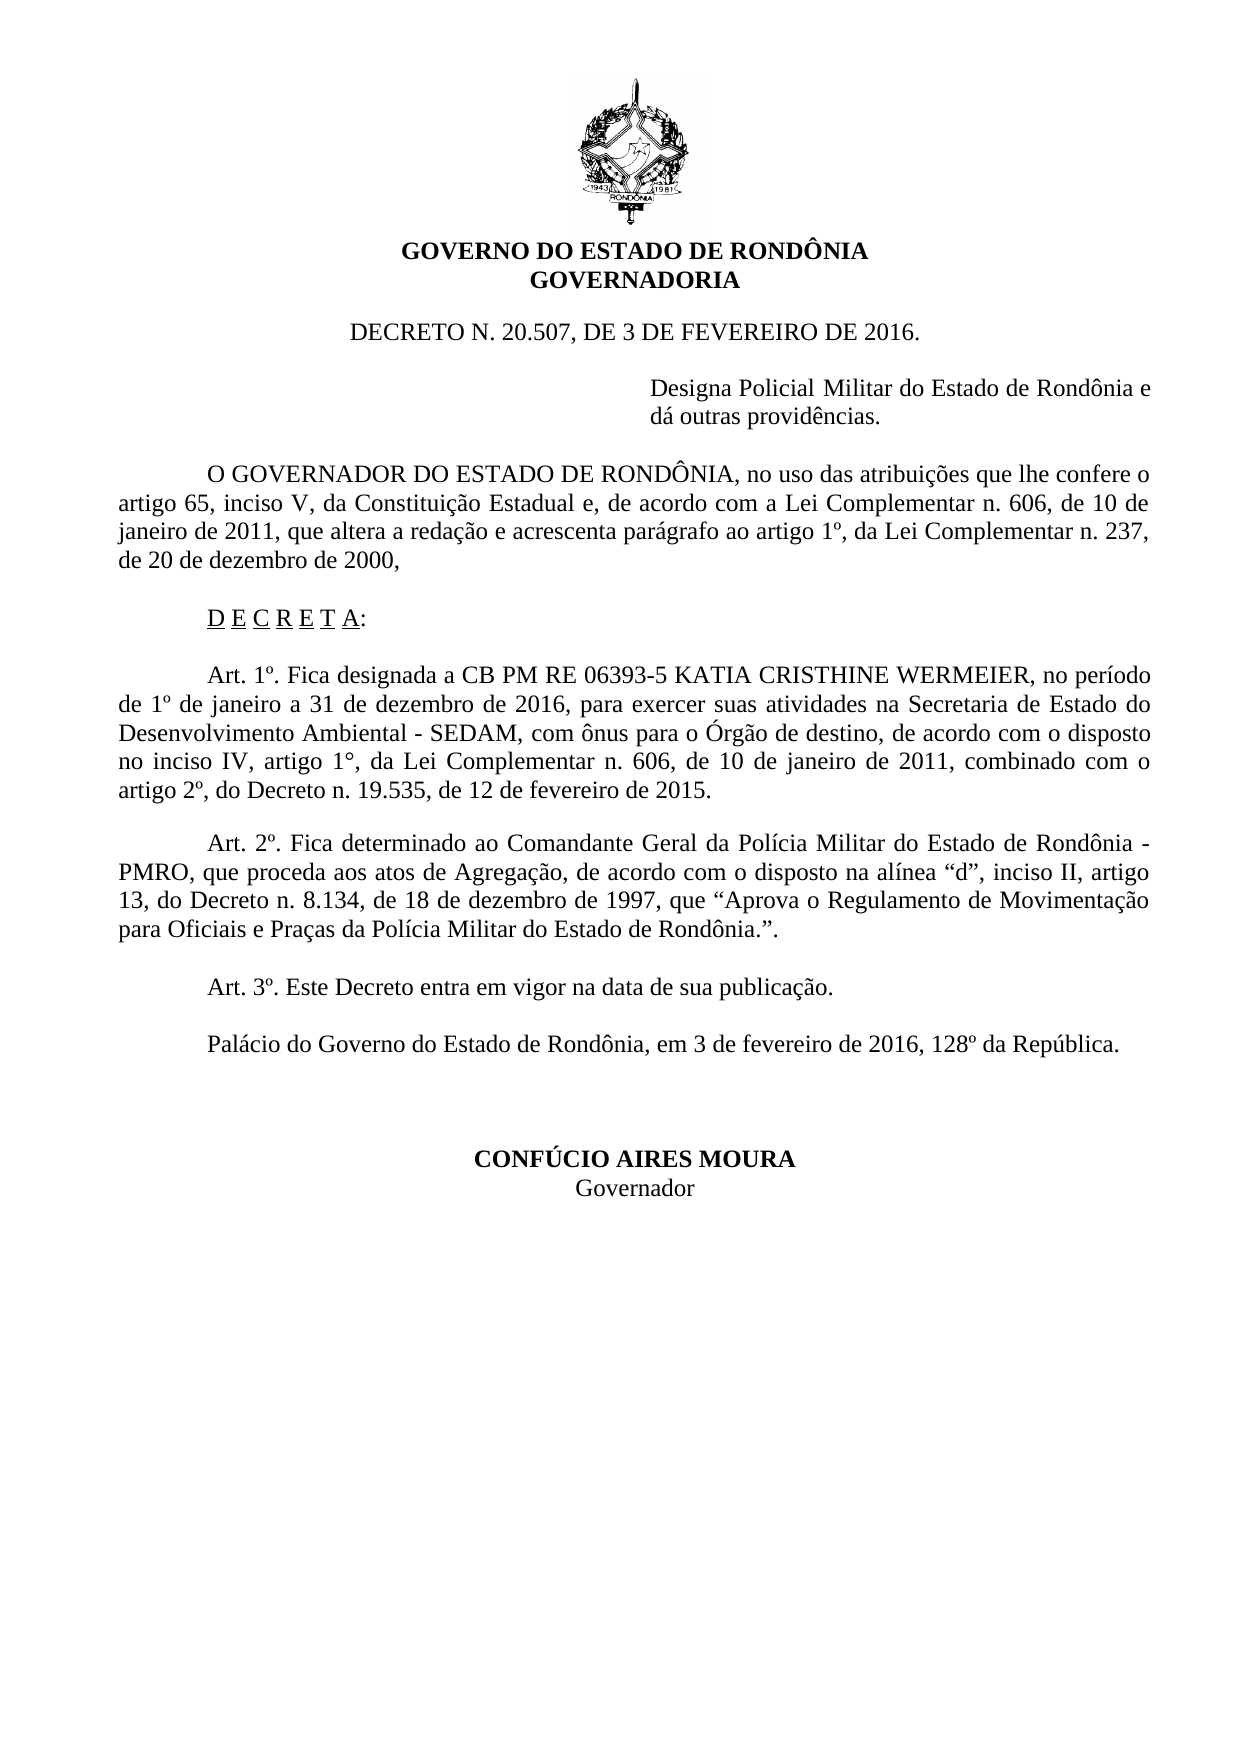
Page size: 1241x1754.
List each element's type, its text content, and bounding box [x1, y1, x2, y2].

text Art. 3º. Este Decreto entra em vigor na data de sua publicação. [118, 972, 1152, 1000]
text Designa Policial Militar do Estado de Rondônia e dá outras providências. [650, 373, 1152, 430]
subtitle DECRETO N. 20.507, DE 3 DE FEVEREIRO DE 2016. [118, 317, 1152, 346]
list CONFÚCIO AIRES MOURA [118, 1144, 1152, 1173]
text Art. 2º. Fica determinado ao Comandante Geral da Polícia Militar do Estado de Rondônia - PMRO, que proceda aos atos de Agregação, de acordo com o disposto na alínea “d”, inciso II, artigo 13, do Decreto n. 8.134, de 18 de dezembro de 1997, que “Aprova o Regulamento de Movimentação para Oficiais e Praças da Polícia Militar do Estado de Rondônia.”. [118, 828, 1152, 943]
list Governador [118, 1173, 1152, 1202]
text O GOVERNADOR DO ESTADO DE RONDÔNIA, no uso das atribuições que lhe confere o artigo 65, inciso V, da Constituição Estadual e, de acordo com a Lei Complementar n. 606, de 10 de janeiro de 2011, que altera a redação e acrescenta parágrafo ao artigo 1º, da Lei Complementar n. 237, de 20 de dezembro de 2000, [118, 459, 1152, 574]
text Palácio do Governo do Estado de Rondônia, em 3 de fevereiro de 2016, 128º da República. [118, 1029, 1152, 1058]
text Art. 1º. Fica designada a CB PM RE 06393-5 KATIA CRISTHINE WERMEIER, no período de 1º de janeiro a 31 de dezembro de 2016, para exercer suas atividades na Secretaria de Estado do Desenvolvimento Ambiental - SEDAM, com ônus para o Órgão de destino, de acordo com o disposto no inciso IV, artigo 1°, da Lei Complementar n. 606, de 10 de janeiro de 2011, combinado com o artigo 2º, do Decreto n. 19.535, de 12 de fevereiro de 2015. [118, 660, 1152, 804]
text D E C R E T A: [118, 603, 1152, 631]
